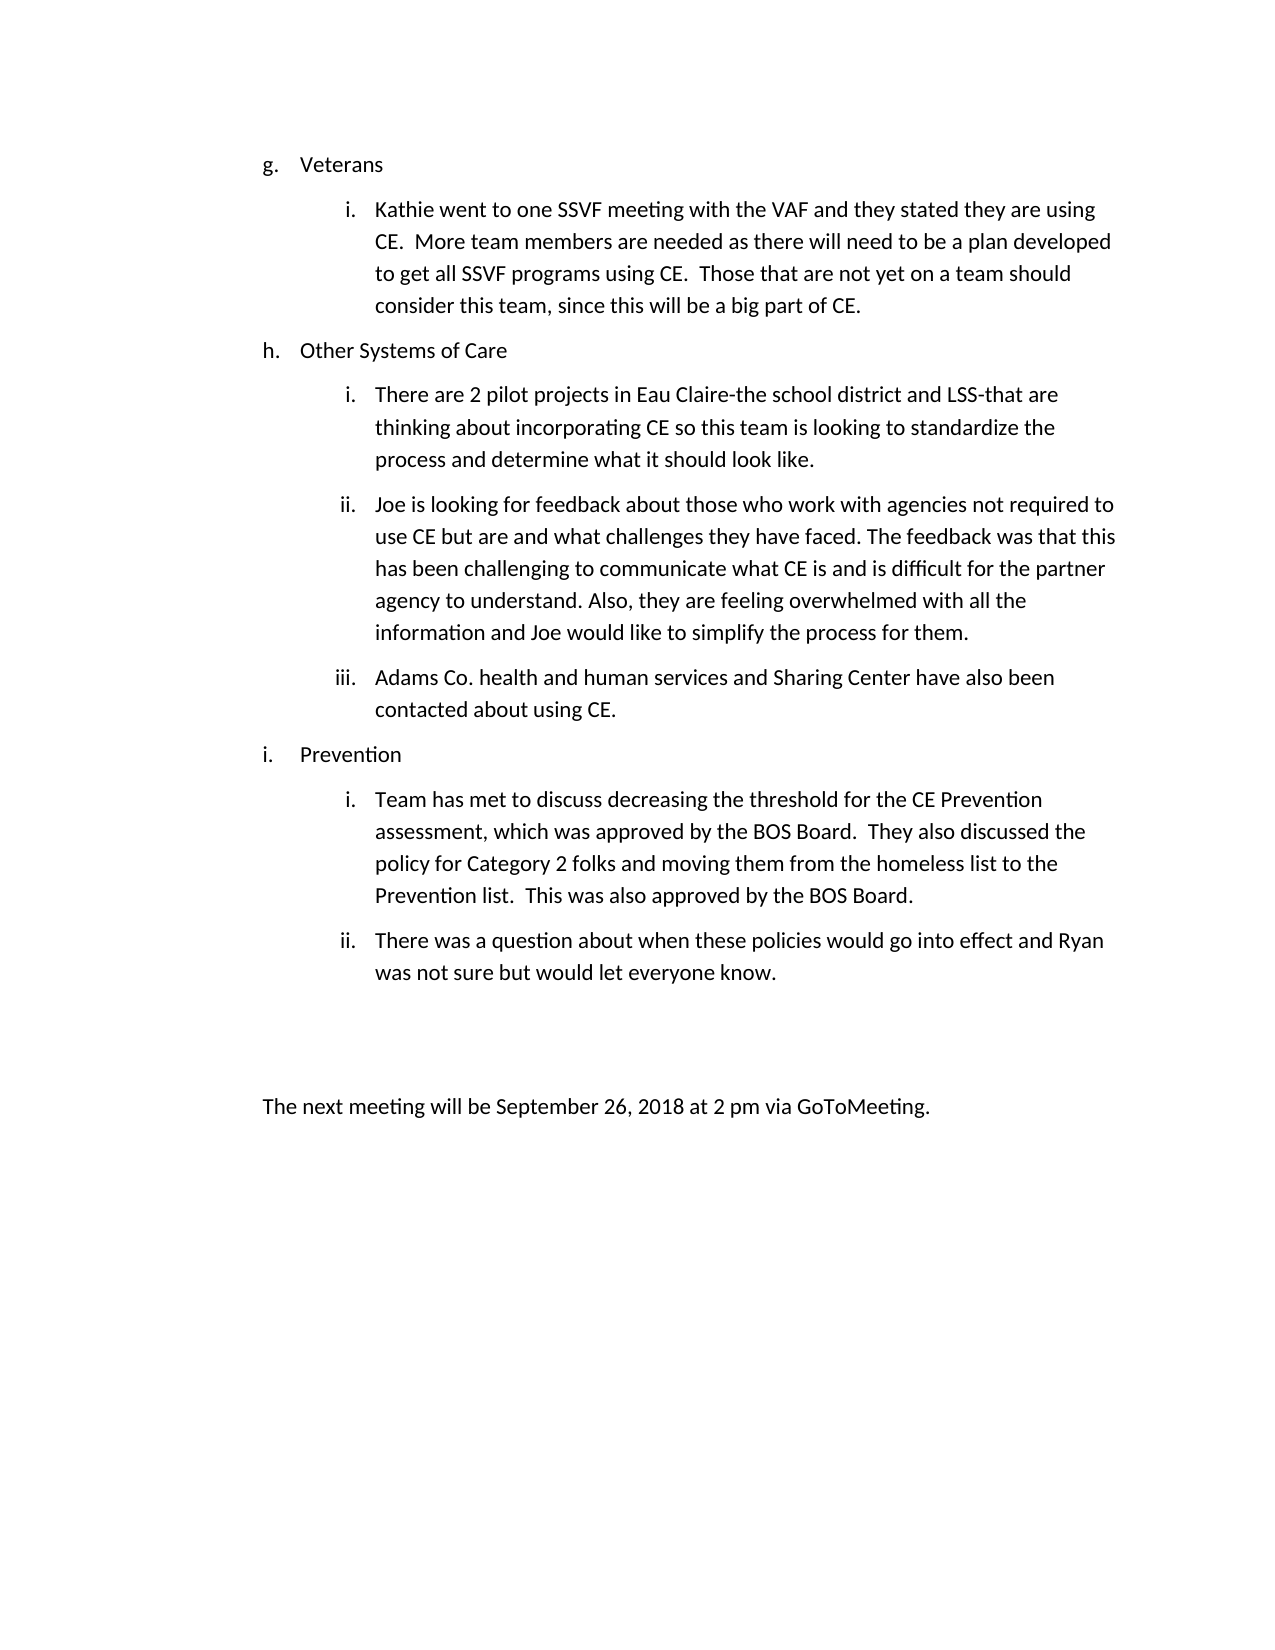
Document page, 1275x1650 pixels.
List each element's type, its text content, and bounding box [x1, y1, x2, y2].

list There was a question about when these policies would go into effect and Ryan was not sure but would let everyone know. [356, 926, 1125, 986]
list Kathie went to one SSVF meeting with the VAF and they stated they are using CE. More team members are needed as there will need to be a plan developed to get all SSVF programs using CE. Those that are not yet on a team should consider this team, since this will be a big part of CE. [356, 195, 1125, 319]
list Adams Co. health and human services and Sharing Center have also been contacted about using CE. [356, 663, 1125, 723]
list Team has met to discuss decreasing the threshold for the CE Prevention assessment, which was approved by the BOS Board. They also discussed the policy for Category 2 folks and moving them from the homeless list to the Prevention list. This was also approved by the BOS Board. [356, 785, 1125, 909]
list Veterans [262, 150, 1125, 178]
list There are 2 pilot projects in Eau Claire-the school district and LSS-that are thinking about incorporating CE so this team is looking to standardize the process and determine what it should look like. [356, 381, 1125, 473]
list Joe is looking for feedback about those who work with agencies not required to use CE but are and what challenges they have faced. The feedback was that this has been challenging to communicate what CE is and is difficult for the partner agency to understand. Also, they are feeling overwhelmed with all the information and Joe would like to simplify the process for them. [356, 490, 1125, 646]
list The next meeting will be September 26, 2018 at 2 pm via GoToMeeting. [262, 1092, 1125, 1120]
list Prevention [262, 740, 1125, 768]
list Other Systems of Care [262, 336, 1125, 364]
